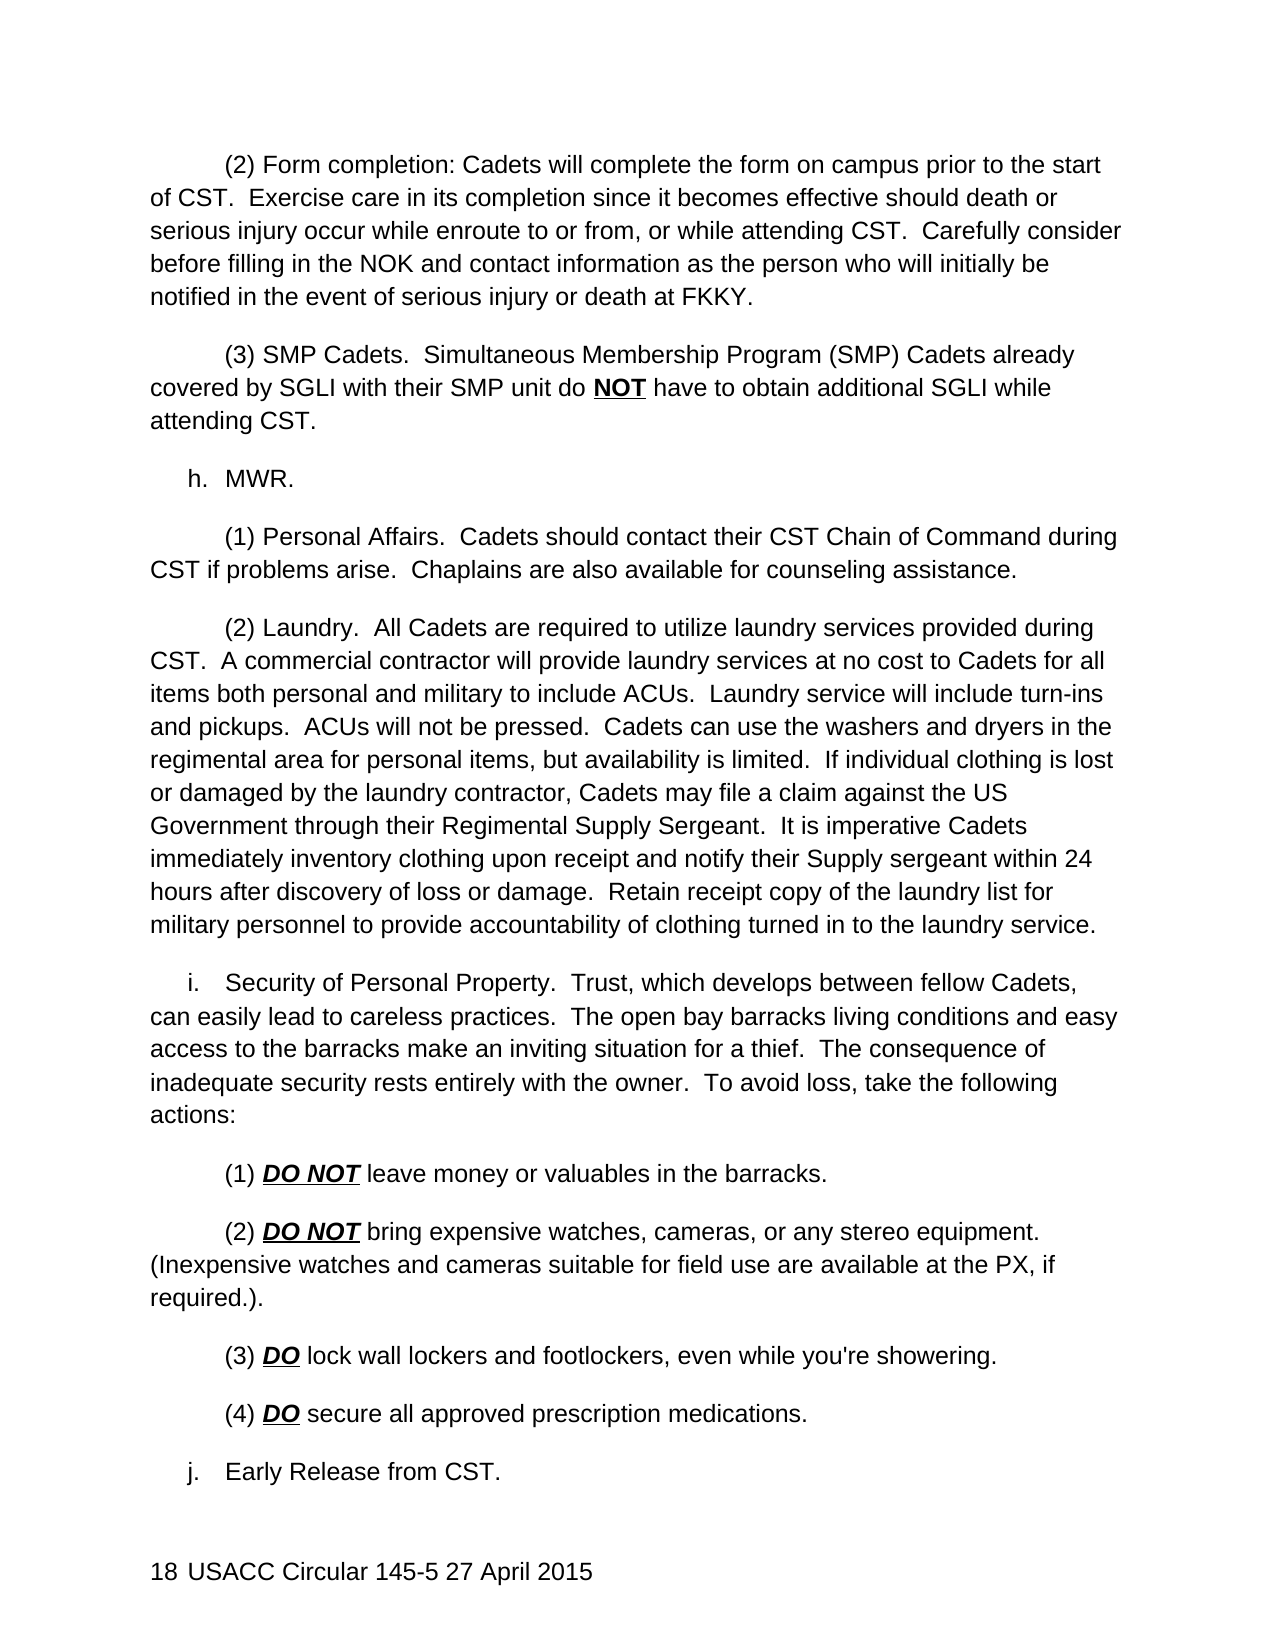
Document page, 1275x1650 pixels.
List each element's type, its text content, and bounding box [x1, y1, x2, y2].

list MWR. [150, 464, 1125, 493]
list Personal Affairs. Cadets should contact their CST Chain of Command during CST if problems arise. Chaplains are also available for counseling assistance. [150, 522, 1125, 584]
list DO lock wall lockers and footlockers, even while you're showering. [150, 1341, 1125, 1369]
list DO secure all approved prescription medications. [150, 1399, 1125, 1427]
list DO NOT bring expensive watches, cameras, or any stereo equipment. (Inexpensive watches and cameras suitable for field use are available at the PX, if required.). [150, 1217, 1125, 1311]
list Laundry. All Cadets are required to utilize laundry services provided during CST. A commercial contractor will provide laundry services at no cost to Cadets for all items both personal and military to include ACUs. Laundry service will include turn-ins and pickups. ACUs will not be pressed. Cadets can use the washers and dryers in the regimental area for personal items, but availability is limited. If individual clothing is lost or damaged by the laundry contractor, Cadets may file a claim against the US Government through their Regimental Supply Sergeant. It is imperative Cadets immediately inventory clothing upon receipt and notify their Supply sergeant within 24 hours after discovery of loss or damage. Retain receipt copy of the laundry list for military personnel to provide accountability of clothing turned in to the laundry service. [150, 613, 1125, 939]
list Early Release from CST. [150, 1457, 1125, 1485]
list SMP Cadets. Simultaneous Membership Program (SMP) Cadets already covered by SGLI with their SMP unit do NOT have to obtain additional SGLI while attending CST. [150, 340, 1125, 435]
list DO NOT leave money or valuables in the barracks. [150, 1158, 1125, 1187]
list Security of Personal Property. Trust, which develops between fellow Cadets, can easily lead to careless practices. The open bay barracks living conditions and easy access to the barracks make an inviting situation for a thief. The consequence of inadequate security rests entirely with the owner. To avoid loss, take the following actions: [150, 968, 1125, 1129]
list Form completion: Cadets will complete the form on campus prior to the start of CST. Exercise care in its completion since it becomes effective should death or serious injury occur while enroute to or from, or while attending CST. Carefully consider before filling in the NOK and contact information as the person who will initially be notified in the event of serious injury or death at FKKY. [150, 150, 1125, 311]
